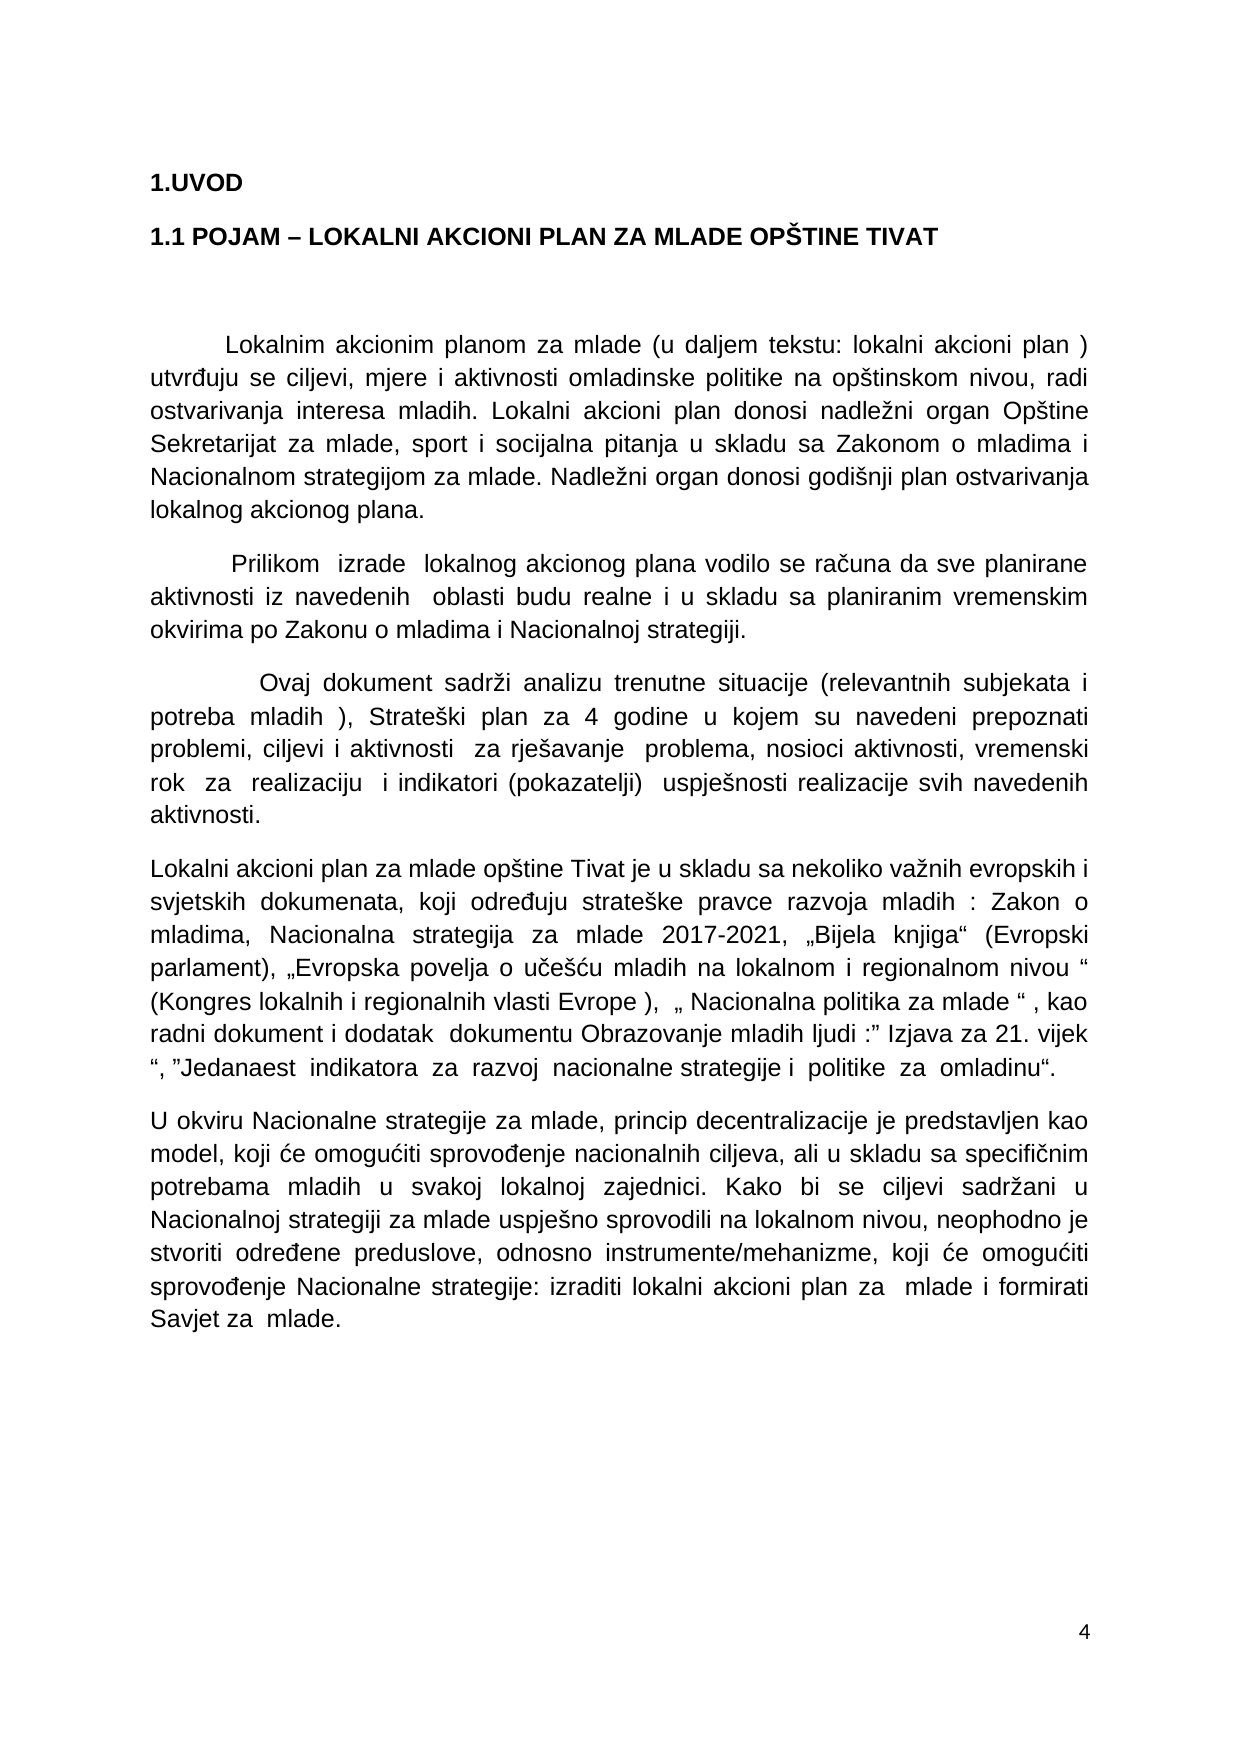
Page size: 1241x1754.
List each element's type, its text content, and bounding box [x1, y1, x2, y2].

text Prilikom izrade lokalnog akcionog plana vodilo se računa da sve planirane aktivnosti iz navedenih oblasti budu realne i u skladu sa planiranim vremenskim okvirima po Zakonu o mladima i Nacionalnoj strategiji. [150, 548, 1090, 643]
text U okviru Nacionalne strategije za mlade, princip decentralizacije je predstavljen kao model, koji će omogućiti sprovođenje nacionalnih ciljeva, ali u skladu sa specifičnim potrebama mladih u svakoj lokalnoj zajednici. Kako bi se ciljevi sadržani u Nacionalnoj strategiji za mlade uspješno sprovodili na lokalnom nivou, neophodno je stvoriti određene preduslove, odnosno instrumente/mehanizme, koji će omogućiti sprovođenje Nacionalne strategije: izraditi lokalni akcioni plan za mlade i formirati Savjet za mlade. [150, 1106, 1090, 1333]
text Ovaj dokument sadrži analizu trenutne situacije (relevantnih subjekata i potreba mladih ), Strateški plan za 4 godine u kojem su navedeni prepoznati problemi, ciljevi i aktivnosti za rješavanje problema, nosioci aktivnosti, vremenski rok za realizaciju i indikatori (pokazatelji) uspješnosti realizacije svih navedenih aktivnosti. [150, 668, 1090, 829]
text 1.1 POJAM – LOKALNI AKCIONI PLAN ZA MLADE OPŠTINE TIVAT [150, 222, 1090, 251]
text Lokalnim akcionim planom za mlade (u daljem tekstu: lokalni akcioni plan ) utvrđuju se ciljevi, mjere i aktivnosti omladinske politike na opštinskom nivou, radi ostvarivanja interesa mladih. Lokalni akcioni plan donosi nadležni organ Opštine Sekretarijat za mlade, sport i socijalna pitanja u skladu sa Zakonom o mladima i Nacionalnom strategijom za mlade. Nadležni organ donosi godišnji plan ostvarivanja lokalnog akcionog plana. [150, 329, 1090, 523]
text 1.UVOD [150, 168, 1090, 197]
text Lokalni akcioni plan za mlade opštine Tivat je u skladu sa nekoliko važnih evropskih i svjetskih dokumenata, koji određuju strateške pravce razvoja mladih : Zakon o mladima, Nacionalna strategija za mlade 2017-2021, „Bijela knjiga“ (Evropski parlament), „Evropska povelja o učešću mladih na lokalnom i regionalnom nivou “ (Kongres lokalnih i regionalnih vlasti Evrope ), „ Nacionalna politika za mlade “ , kao radni dokument i dodatak dokumentu Obrazovanje mladih ljudi :” Izjava za 21. vijek “, ”Jedanaest indikatora za razvoj nacionalne strategije i politike za omladinu“. [150, 854, 1090, 1081]
